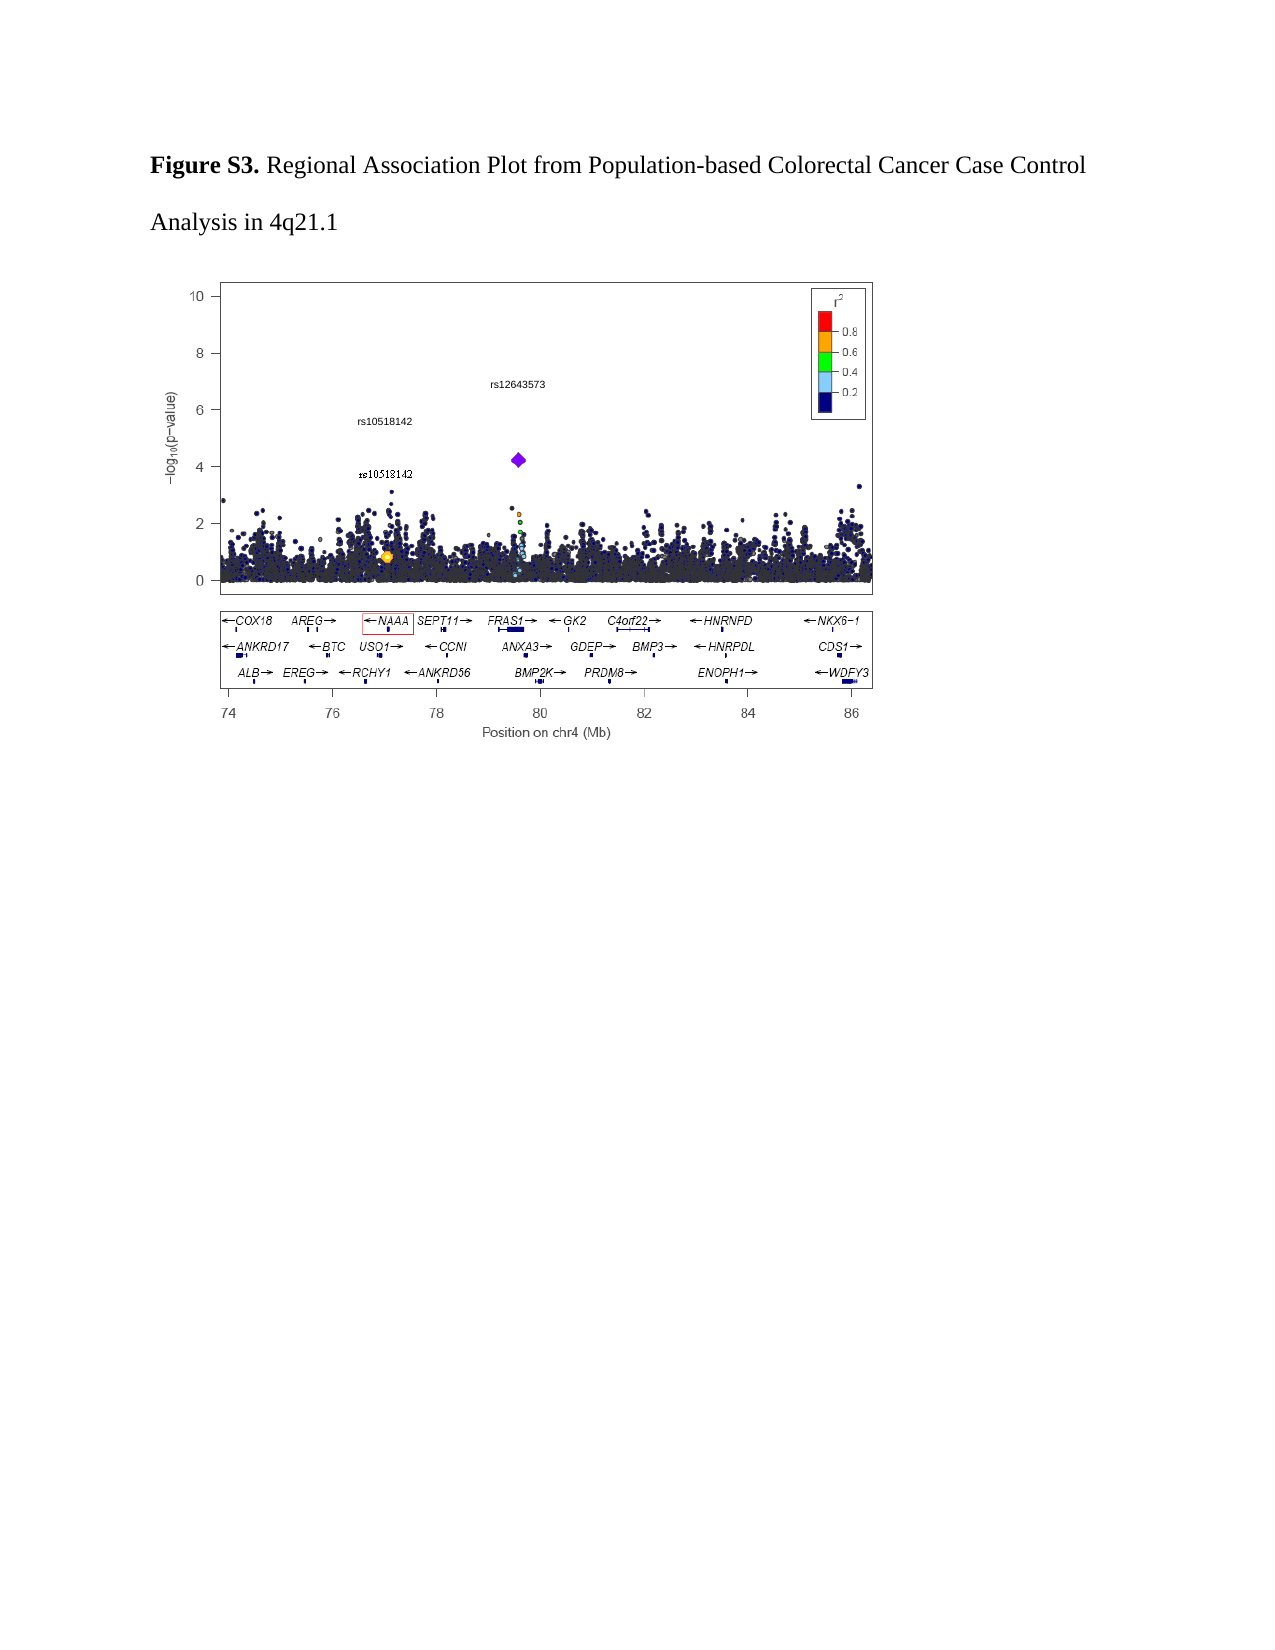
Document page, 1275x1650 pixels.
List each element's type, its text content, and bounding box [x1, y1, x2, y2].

text Figure S3. Regional Association Plot from Population-based Colorectal Cancer Case Control Analysis in 4q21.1 [150, 150, 1125, 236]
picture [150, 265, 943, 751]
